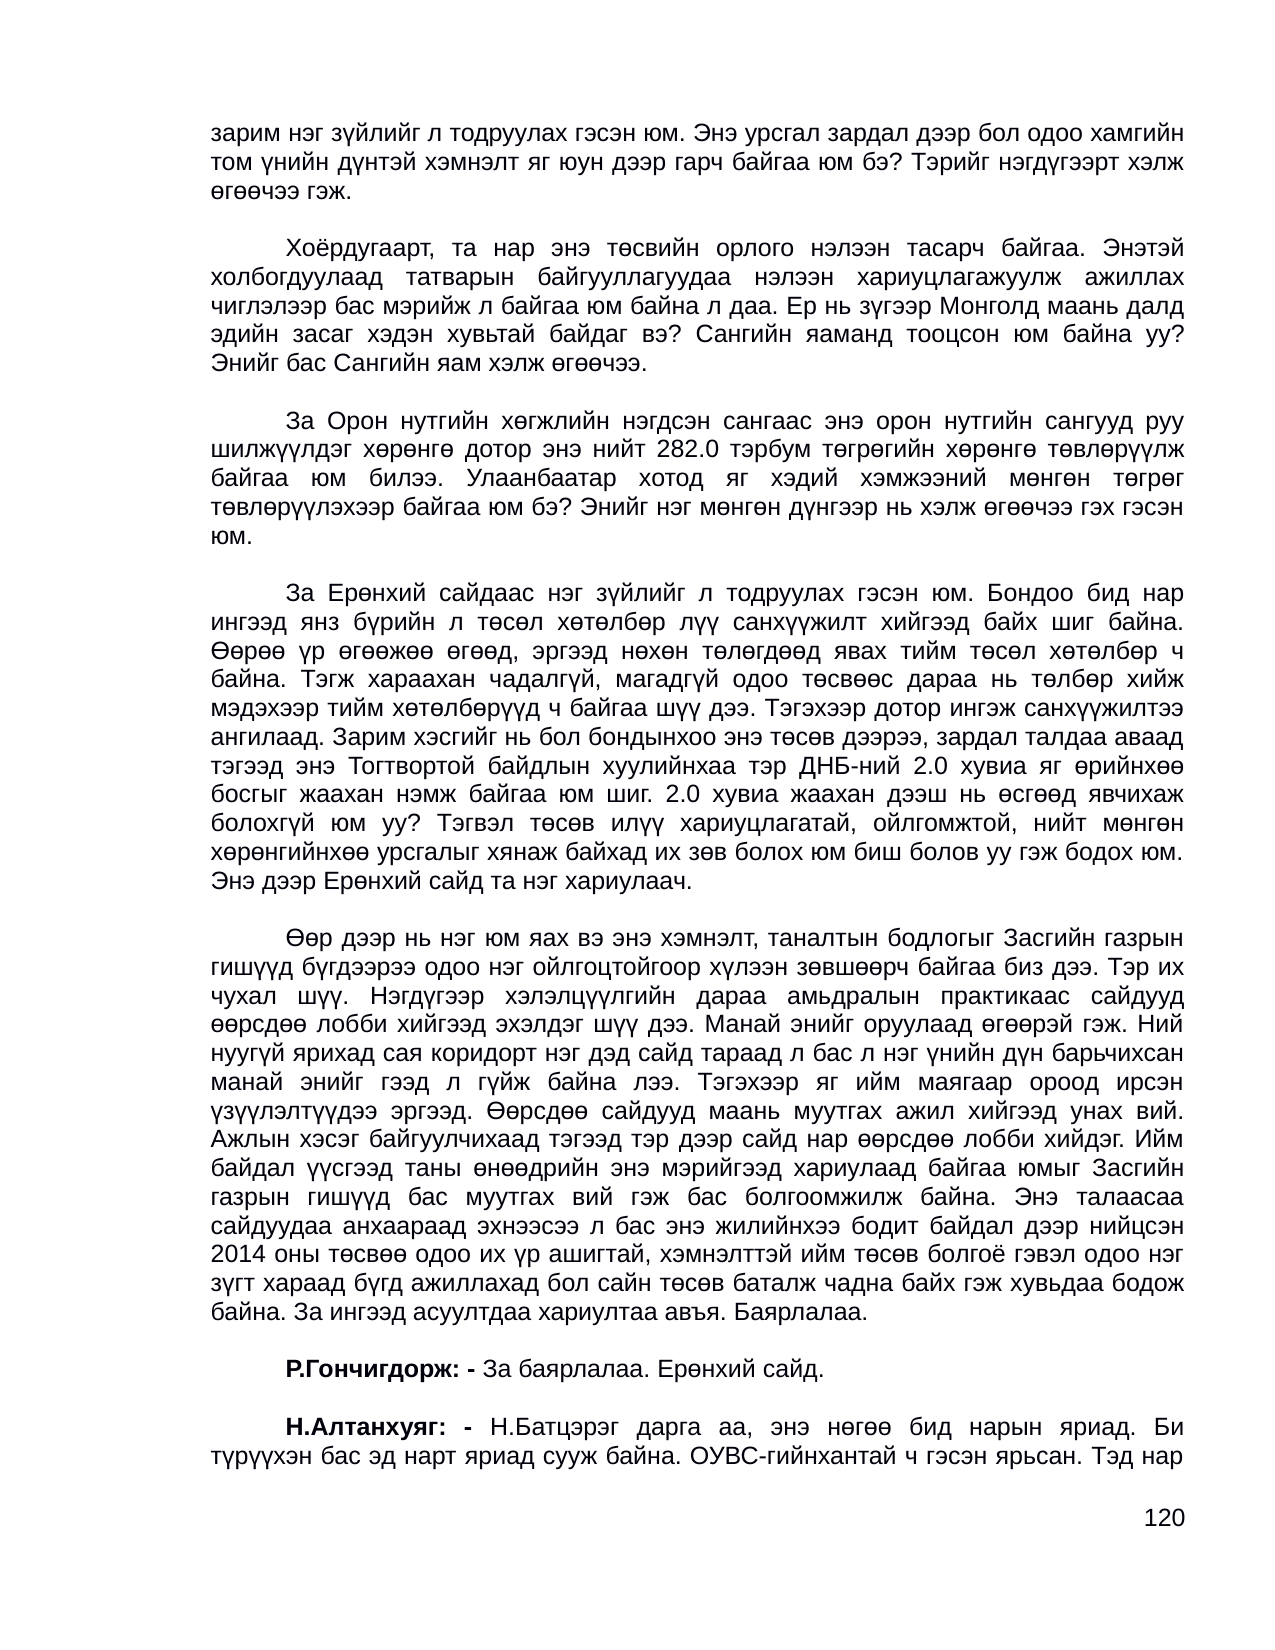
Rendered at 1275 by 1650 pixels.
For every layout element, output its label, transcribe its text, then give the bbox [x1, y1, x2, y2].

text Р.Гончигдорж: - За баярлалаа. Ерөнхий сайд. [210, 1354, 1185, 1383]
text За Ерөнхий сайдаас нэг зүйлийг л тодруулах гэсэн юм. Бондоо бид нар ингээд янз бүрийн л төсөл хөтөлбөр лүү санхүүжилт хийгээд байх шиг байна. Өөрөө үр өгөөжөө өгөөд, эргээд нөхөн төлөгдөөд явах тийм төсөл хөтөлбөр ч байна. Тэгж хараахан чадалгүй, магадгүй одоо төсвөөс дараа нь төлбөр хийж мэдэхээр тийм хөтөлбөрүүд ч байгаа шүү дээ. Тэгэхээр дотор ингэж санхүүжилтээ ангилаад. Зарим хэсгийг нь бол бондынхоо энэ төсөв дээрээ, зардал талдаа аваад тэгээд энэ Тогтвортой байдлын хуулийнхаа тэр ДНБ-ний 2.0 хувиа яг өрийнхөө босгыг жаахан нэмж байгаа юм шиг. 2.0 хувиа жаахан дээш нь өсгөөд явчихаж болохгүй юм уу? Тэгвэл төсөв илүү хариуцлагатай, ойлгомжтой, нийт мөнгөн хөрөнгийнхөө урсгалыг хянаж байхад их зөв болох юм биш болов уу гэж бодох юм. Энэ дээр Ерөнхий сайд та нэг хариулаач. [210, 578, 1185, 894]
text За Орон нутгийн хөгжлийн нэгдсэн сангаас энэ орон нутгийн сангууд руу шилжүүлдэг хөрөнгө дотор энэ нийт 282.0 тэрбум төгрөгийн хөрөнгө төвлөрүүлж байгаа юм билээ. Улаанбаатар хотод яг хэдий хэмжээний мөнгөн төгрөг төвлөрүүлэхээр байгаа юм бэ? Энийг нэг мөнгөн дүнгээр нь хэлж өгөөчээ гэх гэсэн юм. [210, 406, 1185, 549]
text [210, 118, 1185, 204]
text Хоёрдугаарт, та нар энэ төсвийн орлого нэлээн тасарч байгаа. Энэтэй холбогдуулаад татварын байгууллагуудаа нэлээн хариуцлагажуулж ажиллах чиглэлээр бас мэрийж л байгаа юм байна л даа. Ер нь зүгээр Монголд маань далд эдийн засаг хэдэн хувьтай байдаг вэ? Сангийн яаманд тооцсон юм байна уу? Энийг бас Сангийн яам хэлж өгөөчээ. [210, 233, 1185, 377]
text Өөр дээр нь нэг юм яах вэ энэ хэмнэлт, таналтын бодлогыг Засгийн газрын гишүүд бүгдээрээ одоо нэг ойлгоцтойгоор хүлээн зөвшөөрч байгаа биз дээ. Тэр их чухал шүү. Нэгдүгээр хэлэлцүүлгийн дараа амьдралын практикаас сайдууд өөрсдөө лобби хийгээд эхэлдэг шүү дээ. Манай энийг оруулаад өгөөрэй гэж. Ний нуугүй ярихад сая коридорт нэг дэд сайд тараад л бас л нэг үнийн дүн барьчихсан манай энийг гээд л гүйж байна лээ. Тэгэхээр яг ийм маягаар ороод ирсэн үзүүлэлтүүдээ эргээд. Өөрсдөө сайдууд маань муутгах ажил хийгээд унах вий. Ажлын хэсэг байгуулчихаад тэгээд тэр дээр сайд нар өөрсдөө лобби хийдэг. Ийм байдал үүсгээд таны өнөөдрийн энэ мэрийгээд хариулаад байгаа юмыг Засгийн газрын гишүүд бас муутгах вий гэж бас болгоомжилж байна. Энэ талаасаа сайдуудаа анхаараад эхнээсээ л бас энэ жилийнхээ бодит байдал дээр нийцсэн 2014 оны төсвөө одоо их үр ашигтай, хэмнэлттэй ийм төсөв болгоё гэвэл одоо нэг зүгт хараад бүгд ажиллахад бол сайн төсөв баталж чадна байх гэж хувьдаа бодож байна. За ингээд асуултдаа хариултаа авъя. Баярлалаа. [210, 923, 1185, 1326]
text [210, 1412, 1185, 1469]
